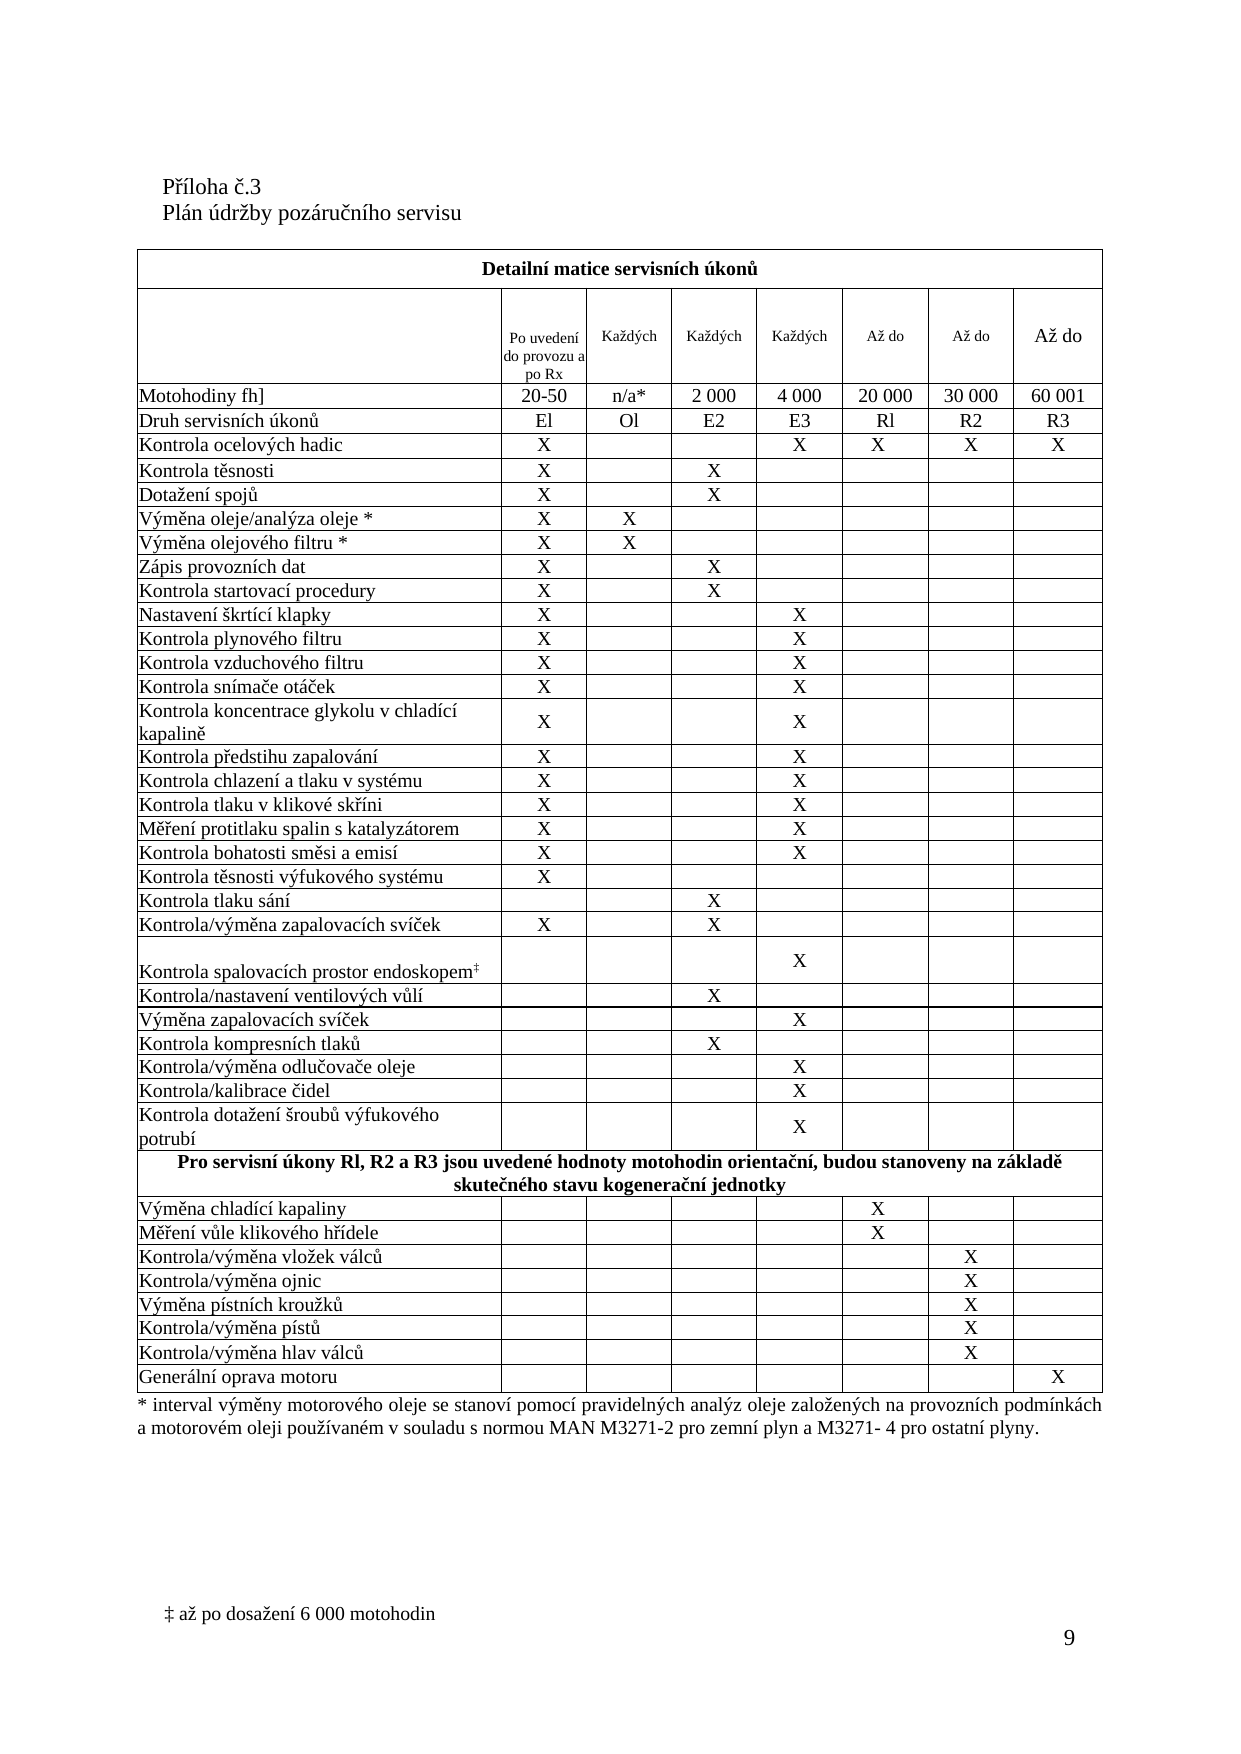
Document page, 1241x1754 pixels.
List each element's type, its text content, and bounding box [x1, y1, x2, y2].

table_cell Kontrola bohatosti směsi a emisí [138, 841, 501, 864]
table_cell X [929, 434, 1013, 458]
table_cell [757, 1365, 842, 1392]
table_cell [757, 912, 842, 936]
table_cell [672, 745, 756, 767]
table_cell R2 [929, 409, 1013, 432]
table_cell [502, 1365, 586, 1392]
table_cell [1014, 1316, 1102, 1339]
table_cell 20 000 [843, 384, 928, 408]
table_cell X [929, 1269, 1013, 1292]
table_cell X [672, 483, 756, 506]
table_cell [587, 793, 671, 816]
table_cell [929, 507, 1013, 530]
table_cell [1014, 531, 1102, 554]
table_cell Kontrola kompresních tlaků [138, 1031, 501, 1054]
table_cell [587, 768, 671, 792]
table_cell X [672, 555, 756, 578]
table_cell n/a* [587, 384, 671, 408]
table_cell [929, 459, 1013, 482]
table_cell [843, 1079, 928, 1102]
table_cell [1014, 1197, 1102, 1220]
table_cell Výměna oleje/analýza oleje * [138, 507, 501, 530]
table_cell [587, 1197, 671, 1220]
table_cell [1014, 1008, 1102, 1030]
table_cell Až do [929, 289, 1013, 383]
table_cell [929, 1055, 1013, 1078]
table_cell [843, 1008, 928, 1030]
table_cell Kontrola těsnosti [138, 459, 501, 482]
table_cell [757, 1316, 842, 1339]
table_cell [587, 817, 671, 840]
table_cell Kontrola/kalibrace čidel [138, 1079, 501, 1102]
table_cell [672, 1008, 756, 1030]
table_cell [1014, 579, 1102, 602]
table_cell [757, 459, 842, 482]
table_cell [672, 1221, 756, 1244]
table_cell X [672, 1031, 756, 1054]
table_cell [929, 1197, 1013, 1220]
table_cell [929, 1103, 1013, 1149]
table_cell [1014, 889, 1102, 911]
table_cell [843, 531, 928, 554]
table_cell [843, 1103, 928, 1149]
table_cell X [672, 984, 756, 1006]
table_cell [1014, 1293, 1102, 1315]
table_cell [843, 627, 928, 649]
table_cell Pro servisní úkony Rl, R2 a R3 jsou uvedené hodnoty motohodin orientační, budou stanoveny na základě skutečného stavu kogenerační jednotky [138, 1151, 1102, 1196]
table_cell Kontrola plynového filtru [138, 627, 501, 649]
table_cell X [1014, 434, 1102, 458]
table_cell Až do [843, 289, 928, 383]
table_cell Výměna chladící kapaliny [138, 1197, 501, 1220]
table_cell X [929, 1316, 1013, 1339]
table_cell Rl [843, 409, 928, 432]
table_cell Každých [587, 289, 671, 383]
table_cell [587, 1031, 671, 1054]
table_cell [843, 1340, 928, 1364]
table_cell El [502, 409, 586, 432]
table_cell Kontrola tlaku v klikové skříni [138, 793, 501, 816]
table_cell [1014, 483, 1102, 506]
table_cell [672, 627, 756, 649]
table_cell Kontrola/nastavení ventilových vůlí [138, 984, 501, 1006]
table_cell X [672, 459, 756, 482]
table_cell [843, 699, 928, 744]
table_cell [587, 434, 671, 458]
table_cell 30 000 [929, 384, 1013, 408]
table_cell [672, 768, 756, 792]
table_cell [757, 1221, 842, 1244]
table_cell X [757, 1103, 842, 1149]
table_cell [1014, 1245, 1102, 1268]
table_cell [1014, 1031, 1102, 1054]
table_cell [1014, 675, 1102, 697]
table_cell [843, 889, 928, 911]
table_cell [757, 889, 842, 911]
table_cell [929, 865, 1013, 888]
table_cell Kontrola těsnosti výfukového systému [138, 865, 501, 888]
text Plán údržby pozáručního servisu [137, 199, 1103, 226]
table_cell Druh servisních úkonů [138, 409, 501, 432]
table_cell [757, 507, 842, 530]
table_cell [587, 699, 671, 744]
table_cell [757, 1340, 842, 1364]
table_cell Zápis provozních dat [138, 555, 501, 578]
table_cell [929, 793, 1013, 816]
table_cell [587, 912, 671, 936]
table_cell [929, 483, 1013, 506]
table_cell X [502, 768, 586, 792]
table_cell [672, 1316, 756, 1339]
table_cell X [757, 768, 842, 792]
table_cell X [757, 745, 842, 767]
table_cell [843, 555, 928, 578]
table_cell [1014, 865, 1102, 888]
table_cell [587, 1103, 671, 1149]
table_cell [587, 745, 671, 767]
table_cell X [502, 531, 586, 554]
table_cell [1014, 603, 1102, 626]
table_cell [843, 768, 928, 792]
table_cell [587, 841, 671, 864]
table_cell X [672, 579, 756, 602]
table_cell [757, 865, 842, 888]
table_cell [843, 1269, 928, 1292]
table_cell [672, 1079, 756, 1102]
table_cell E2 [672, 409, 756, 432]
table_cell Kontrola snímače otáček [138, 675, 501, 697]
table_cell [502, 1031, 586, 1054]
table_cell [929, 1008, 1013, 1030]
table_cell [502, 1008, 586, 1030]
table_cell [929, 699, 1013, 744]
table_cell [502, 1221, 586, 1244]
table_cell Ol [587, 409, 671, 432]
table_cell [587, 984, 671, 1006]
table_cell Kontrola tlaku sání [138, 889, 501, 911]
text Příloha č.3 [137, 173, 1103, 199]
table_cell [587, 651, 671, 673]
table_cell Kontrola vzduchového filtru [138, 651, 501, 673]
table_cell [1014, 984, 1102, 1006]
table_cell X [843, 1197, 928, 1220]
table_cell [587, 579, 671, 602]
table_cell [1014, 912, 1102, 936]
table_cell X [587, 531, 671, 554]
table_cell Výměna pístních kroužků [138, 1293, 501, 1315]
table_cell [672, 1340, 756, 1364]
table_cell [843, 912, 928, 936]
table_cell [502, 937, 586, 983]
table_cell Kontrola spalovacích prostor endoskopem [138, 937, 501, 983]
table_cell X [1014, 1365, 1102, 1392]
table_cell [1014, 1340, 1102, 1364]
table_cell [502, 1079, 586, 1102]
table_cell X [843, 1221, 928, 1244]
table_cell [502, 1103, 586, 1149]
table_cell [757, 1031, 842, 1054]
table_cell [672, 1365, 756, 1392]
table_cell Kontrola/výměna ojnic [138, 1269, 501, 1292]
table_cell [672, 793, 756, 816]
table_cell [502, 1316, 586, 1339]
table_cell [929, 531, 1013, 554]
table_cell X [757, 434, 842, 458]
table_cell [672, 1269, 756, 1292]
table_cell [672, 699, 756, 744]
table_cell Každých [757, 289, 842, 383]
table_cell [843, 651, 928, 673]
table_cell [929, 889, 1013, 911]
table_cell X [757, 793, 842, 816]
table_cell [502, 889, 586, 911]
table_cell [587, 459, 671, 482]
table_cell [843, 984, 928, 1006]
table_cell X [502, 507, 586, 530]
table_cell X [502, 793, 586, 816]
table_cell [929, 817, 1013, 840]
table_cell Kontrola koncentrace glykolu v chladící kapalině [138, 699, 501, 744]
table_cell X [929, 1245, 1013, 1268]
table_cell [843, 1055, 928, 1078]
table_cell Kontrola předstihu zapalování [138, 745, 501, 767]
table_cell X [502, 459, 586, 482]
table_cell [843, 459, 928, 482]
table_cell [843, 507, 928, 530]
table_cell [757, 483, 842, 506]
table_cell 60 001 [1014, 384, 1102, 408]
table_cell [1014, 768, 1102, 792]
table_cell [1014, 507, 1102, 530]
table_cell [757, 1269, 842, 1292]
table_cell Kontrola ocelových hadic [138, 434, 501, 458]
table_cell X [502, 555, 586, 578]
table_cell X [502, 912, 586, 936]
table_cell [587, 603, 671, 626]
table_cell [1014, 745, 1102, 767]
table_cell Kontrola chlazení a tlaku v systému [138, 768, 501, 792]
table_cell [1014, 1103, 1102, 1149]
table_cell X [757, 817, 842, 840]
table_cell [672, 865, 756, 888]
table_cell Kontrola/výměna zapalovacích svíček [138, 912, 501, 936]
table_cell [587, 675, 671, 697]
table_cell [757, 579, 842, 602]
table_header Detailní matice servisních úkonů [138, 250, 1102, 288]
table_cell [843, 579, 928, 602]
table_cell X [502, 434, 586, 458]
table_cell [929, 651, 1013, 673]
table_cell X [502, 745, 586, 767]
table_cell [929, 555, 1013, 578]
table_cell [929, 675, 1013, 697]
table_cell [587, 1269, 671, 1292]
table_cell [843, 603, 928, 626]
table_cell Kontrola/výměna odlučovače oleje [138, 1055, 501, 1078]
table_cell [843, 1031, 928, 1054]
table_cell [1014, 841, 1102, 864]
table_cell 4 000 [757, 384, 842, 408]
table_cell [502, 984, 586, 1006]
table_cell [843, 675, 928, 697]
text * interval výměny motorového oleje se stanoví pomocí pravidelných analýz oleje založených na provozních podmínkách a motorovém oleji používaném v souladu s normou MAN M3271-2 pro zemní plyn a M3271- 4 pro ostatní plyny. [137, 1393, 1103, 1439]
table_cell E3 [757, 409, 842, 432]
table_cell Kontrola/výměna pístů [138, 1316, 501, 1339]
table_cell [843, 937, 928, 983]
table_cell [843, 817, 928, 840]
table_cell X [929, 1340, 1013, 1364]
table_cell X [502, 651, 586, 673]
table_cell [502, 1245, 586, 1268]
table_cell X [757, 675, 842, 697]
table_cell X [757, 1079, 842, 1102]
table_cell [929, 1031, 1013, 1054]
table_cell [1014, 459, 1102, 482]
table_cell [757, 984, 842, 1006]
table_cell [587, 1245, 671, 1268]
table_cell [587, 1221, 671, 1244]
table_cell [757, 1197, 842, 1220]
table_cell Kontrola startovací procedury [138, 579, 501, 602]
table_cell [929, 937, 1013, 983]
table_cell [587, 555, 671, 578]
table_cell [587, 1079, 671, 1102]
table_cell X [757, 627, 842, 649]
table_cell X [502, 841, 586, 864]
table_cell [672, 531, 756, 554]
table_cell [672, 507, 756, 530]
table_cell [587, 1293, 671, 1315]
table_cell [929, 841, 1013, 864]
table_cell X [502, 699, 586, 744]
table_cell Měření vůle klikového hřídele [138, 1221, 501, 1244]
table_cell [672, 675, 756, 697]
table_cell Každých [672, 289, 756, 383]
table_cell [672, 603, 756, 626]
table_cell [587, 865, 671, 888]
table_cell X [757, 1008, 842, 1030]
table_cell [587, 1365, 671, 1392]
table_cell [672, 1103, 756, 1149]
table_cell 20-50 [502, 384, 586, 408]
table_cell [1014, 1269, 1102, 1292]
table_cell X [502, 817, 586, 840]
table_cell X [502, 627, 586, 649]
table_cell [929, 984, 1013, 1006]
table_cell [929, 1365, 1013, 1392]
table_cell [843, 1365, 928, 1392]
table_cell [502, 1197, 586, 1220]
table_cell [1014, 817, 1102, 840]
table_cell Kontrola dotažení šroubů výfukového potrubí [138, 1103, 501, 1149]
table_cell [502, 1340, 586, 1364]
table_cell [1014, 793, 1102, 816]
table_cell [672, 937, 756, 983]
table_cell X [502, 579, 586, 602]
table_cell [587, 1055, 671, 1078]
table_cell Až do [1014, 289, 1102, 383]
table_cell [929, 768, 1013, 792]
table_cell Výměna olejového filtru * [138, 531, 501, 554]
table_cell [587, 1008, 671, 1030]
table_cell [929, 579, 1013, 602]
table_cell [587, 889, 671, 911]
table_cell X [757, 1055, 842, 1078]
table_cell [757, 555, 842, 578]
table_cell X [929, 1293, 1013, 1315]
table_cell Nastavení škrtící klapky [138, 603, 501, 626]
table_cell [929, 1079, 1013, 1102]
table_cell Měření protitlaku spalin s katalyzátorem [138, 817, 501, 840]
table_cell X [502, 483, 586, 506]
table_cell [843, 1316, 928, 1339]
table_cell Po uvedení do provozu a po Rx [502, 289, 586, 383]
table_cell X [757, 699, 842, 744]
table_cell [672, 1197, 756, 1220]
table_cell [1014, 937, 1102, 983]
table_cell X [757, 937, 842, 983]
table_cell [1014, 1055, 1102, 1078]
table_cell X [672, 912, 756, 936]
table_cell [843, 841, 928, 864]
table_cell X [587, 507, 671, 530]
table_cell [587, 627, 671, 649]
table_cell [587, 1316, 671, 1339]
table_cell [757, 531, 842, 554]
table_cell [502, 1055, 586, 1078]
table_cell [843, 1293, 928, 1315]
table_cell [843, 865, 928, 888]
table_cell [843, 793, 928, 816]
table_cell Dotažení spojů [138, 483, 501, 506]
table_cell [672, 1245, 756, 1268]
table_cell X [502, 675, 586, 697]
table_cell [1014, 1221, 1102, 1244]
table_cell [502, 1269, 586, 1292]
table_cell [1014, 1079, 1102, 1102]
table_cell [757, 1245, 842, 1268]
table_cell [757, 1293, 842, 1315]
table_cell [672, 817, 756, 840]
table_cell [587, 483, 671, 506]
table_cell [672, 1293, 756, 1315]
table_cell Motohodiny fh] [138, 384, 501, 408]
table_cell [502, 1293, 586, 1315]
table_cell [672, 651, 756, 673]
table_cell X [502, 865, 586, 888]
table_cell X [502, 603, 586, 626]
table_cell Kontrola/výměna vložek válců [138, 1245, 501, 1268]
table_cell X [843, 434, 928, 458]
table_cell [672, 1055, 756, 1078]
table_cell [138, 289, 501, 383]
table_cell X [757, 603, 842, 626]
table_cell 2 000 [672, 384, 756, 408]
table_cell [587, 1340, 671, 1364]
table_cell X [757, 841, 842, 864]
table_cell X [672, 889, 756, 911]
table_cell [1014, 699, 1102, 744]
table_cell [929, 1221, 1013, 1244]
table_cell [843, 745, 928, 767]
table_cell Výměna zapalovacích svíček [138, 1008, 501, 1030]
table_cell Kontrola/výměna hlav válců [138, 1340, 501, 1364]
table_cell [929, 912, 1013, 936]
table_cell [672, 434, 756, 458]
table_cell [843, 1245, 928, 1268]
table_cell [587, 937, 671, 983]
table_cell [843, 483, 928, 506]
table_cell [1014, 555, 1102, 578]
table_cell [1014, 651, 1102, 673]
table_cell [929, 745, 1013, 767]
table_cell [929, 603, 1013, 626]
table_cell [929, 627, 1013, 649]
table_cell [1014, 627, 1102, 649]
table_cell R3 [1014, 409, 1102, 432]
table_cell Generální oprava motoru [138, 1365, 501, 1392]
table_cell X [757, 651, 842, 673]
table_cell [672, 841, 756, 864]
